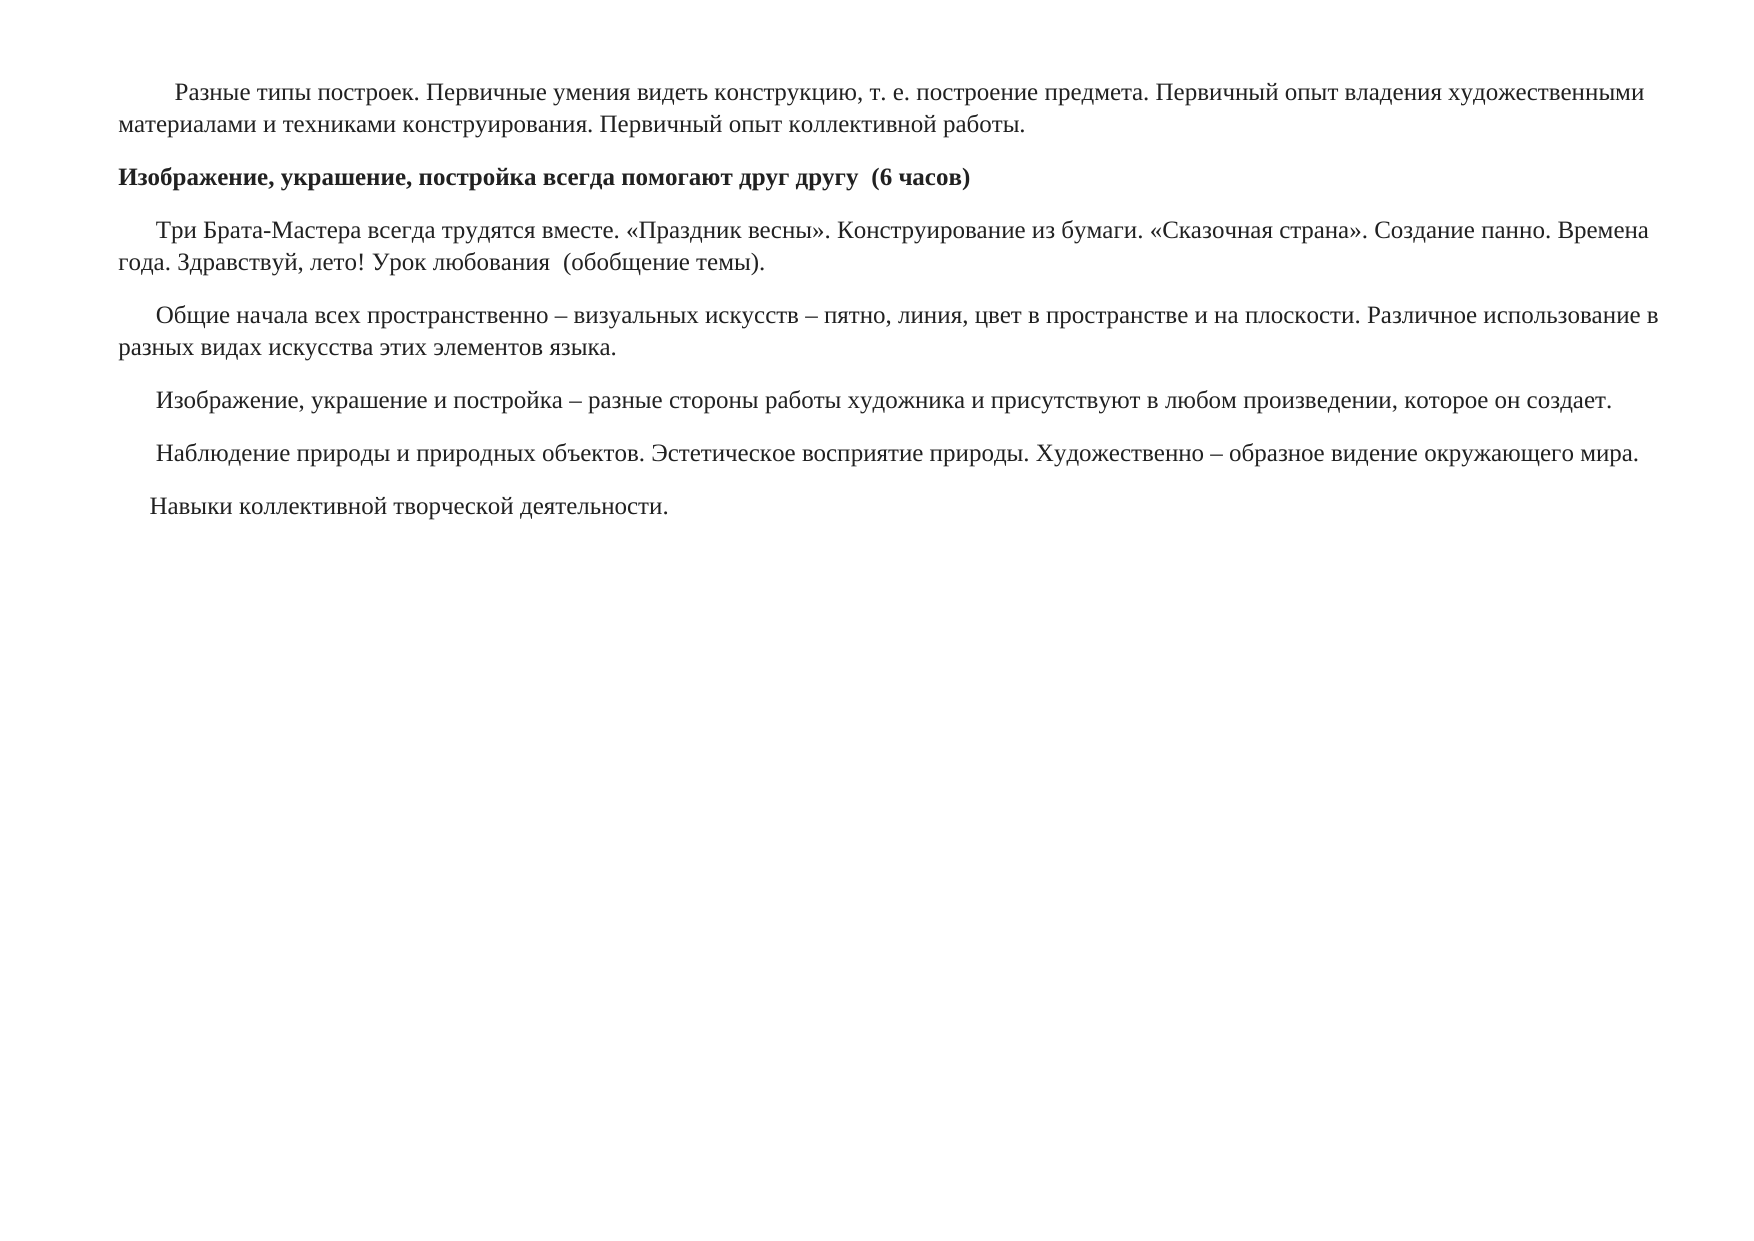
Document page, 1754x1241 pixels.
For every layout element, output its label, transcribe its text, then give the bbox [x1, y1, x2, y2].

text Изображение, украшение и постройка – разные стороны работы художника и присутствуют в любом произведении, которое он создает. [118, 382, 1695, 414]
text Три Брата-Мастера всегда трудятся вместе. «Праздник весны». Конструирование из бумаги. «Сказочная страна». Создание панно. Времена года. Здравствуй, лето! Урок любования (обобщение темы). [118, 212, 1695, 276]
text Изображение, украшение, постройка всегда помогают друг другу (6 часов) [118, 159, 1695, 191]
text Навыки коллективной творческой деятельности. [118, 488, 1695, 520]
text Общие начала всех пространственно – визуальных искусств – пятно, линия, цвет в пространстве и на плоскости. Различное использование в разных видах искусства этих элементов языка. [118, 297, 1695, 361]
text Наблюдение природы и природных объектов. Эстетическое восприятие природы. Художественно – образное видение окружающего мира. [118, 435, 1695, 467]
text Разные типы построек. Первичные умения видеть конструкцию, т. е. построение предмета. Первичный опыт владения художественными материалами и техниками конструирования. Первичный опыт коллективной работы. [118, 74, 1695, 138]
